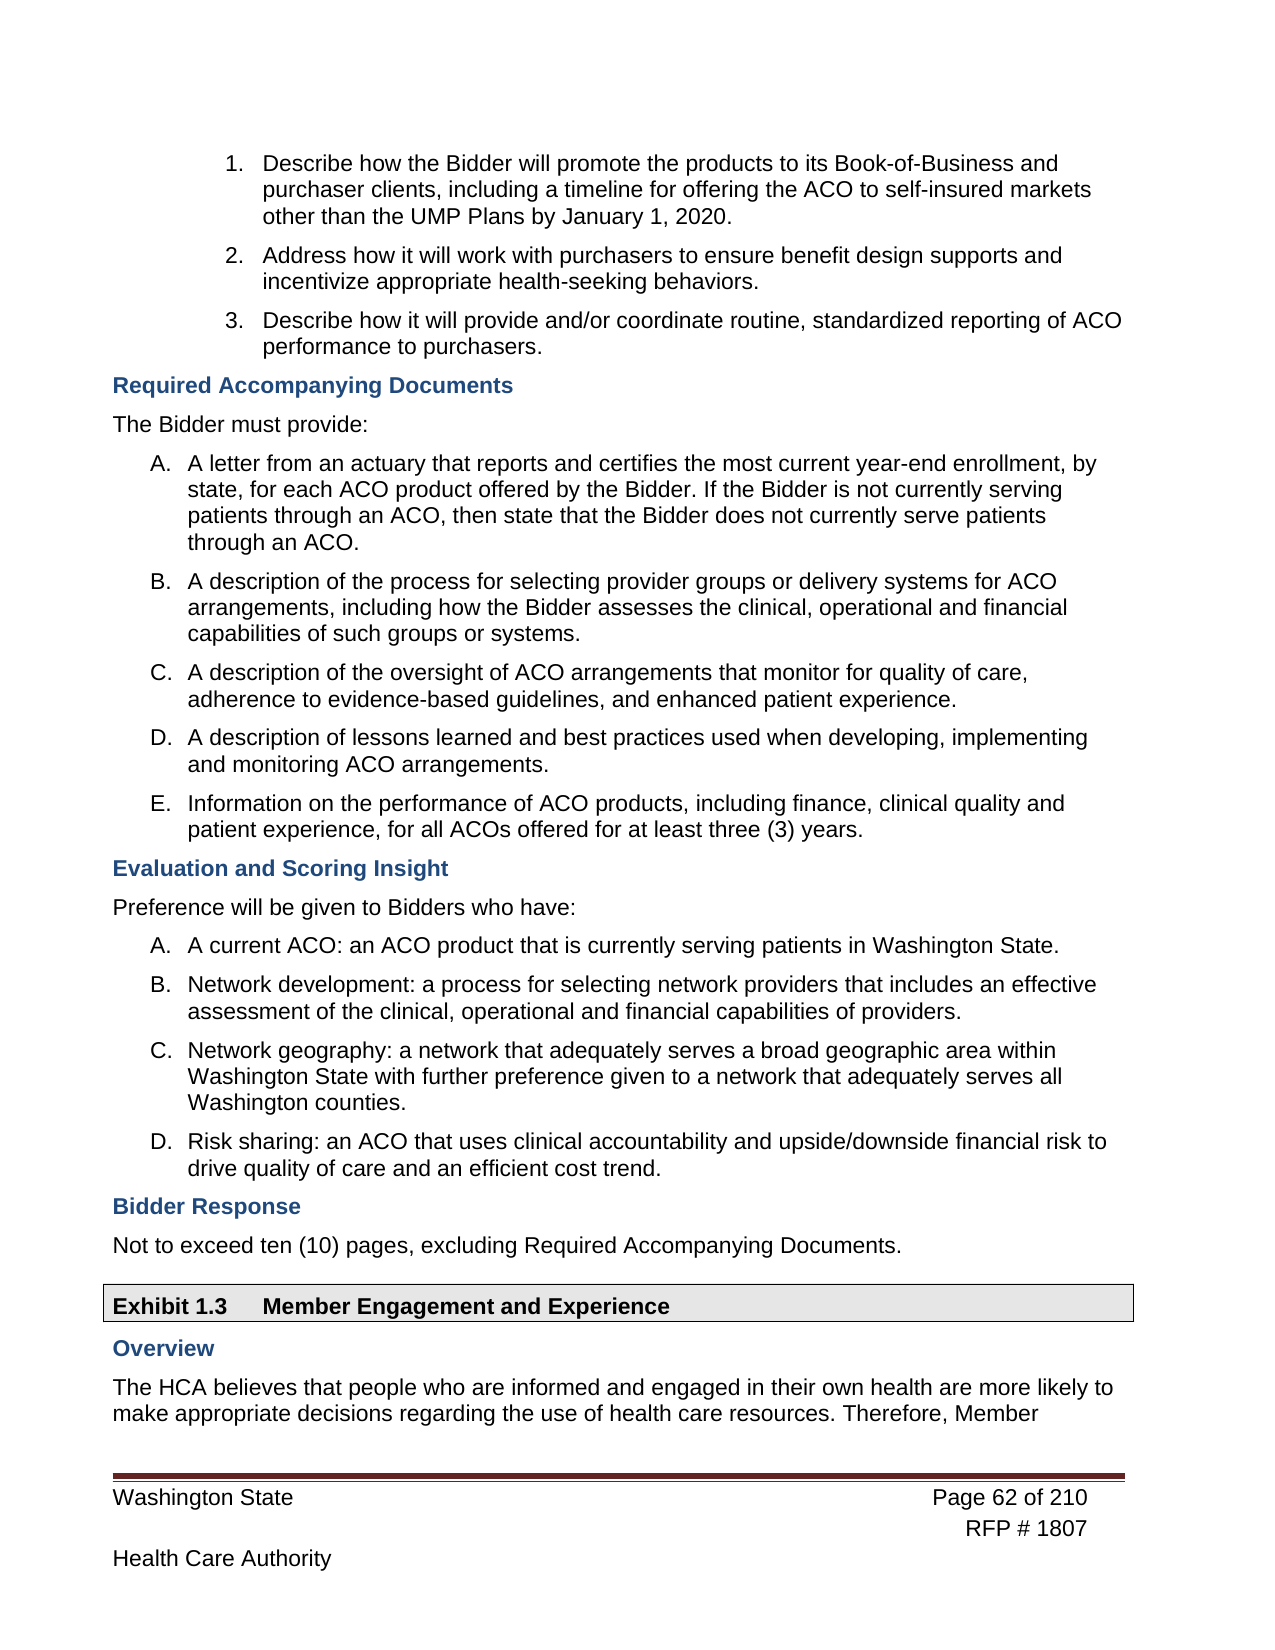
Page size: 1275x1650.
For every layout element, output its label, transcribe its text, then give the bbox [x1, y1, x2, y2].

list A description of the oversight of ACO arrangements that monitor for quality of care, adherence to evidence-based guidelines, and enhanced patient experience. [150, 659, 1125, 712]
list Address how it will work with purchasers to ensure benefit design supports and incentivize appropriate health-seeking behaviors. [225, 242, 1125, 294]
list Network geography: a network that adequately serves a broad geographic area within Washington State with further preference given to a network that adequately serves all Washington counties. [150, 1037, 1125, 1116]
text Not to exceed ten (10) pages, excluding Required Accompanying Documents. [112, 1232, 1125, 1258]
text The Bidder must provide: [112, 411, 1125, 437]
list A description of the process for selecting provider groups or delivery systems for ACO arrangements, including how the Bidder assesses the clinical, operational and financial capabilities of such groups or systems. [150, 568, 1125, 647]
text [112, 1374, 1125, 1426]
subtitle Bidder Response [112, 1193, 1125, 1220]
subtitle Required Accompanying Documents [112, 372, 1125, 398]
list Risk sharing: an ACO that uses clinical accountability and upside/downside financial risk to drive quality of care and an efficient cost trend. [150, 1128, 1125, 1181]
subtitle Overview [112, 1335, 1125, 1361]
list A description of lessons learned and best practices used when developing, implementing and monitoring ACO arrangements. [150, 724, 1125, 777]
list Information on the performance of ACO products, including finance, clinical quality and patient experience, for all ACOs offered for at least three (3) years. [150, 789, 1125, 842]
subtitle Evaluation and Scoring Insight [112, 855, 1125, 881]
list A current ACO: an ACO product that is currently serving patients in Washington State. [150, 932, 1125, 959]
list Network development: a process for selecting network providers that includes an effective assessment of the clinical, operational and financial capabilities of providers. [150, 971, 1125, 1024]
text Preference will be given to Bidders who have: [112, 894, 1125, 920]
list Describe how the Bidder will promote the products to its Book-of-Business and purchaser clients, including a timeline for offering the ACO to self-insured markets other than the UMP Plans by January 1, 2020. [225, 150, 1125, 229]
list Describe how it will provide and/or coordinate routine, standardized reporting of ACO performance to purchasers. [225, 307, 1125, 359]
subtitle Exhibit 1.3 Member Engagement and Experience [104, 1285, 1133, 1321]
list A letter from an actuary that reports and certifies the most current year-end enrollment, by state, for each ACO product offered by the Bidder. If the Bidder is not currently serving patients through an ACO, then state that the Bidder does not currently serve patients through an ACO. [150, 450, 1125, 555]
